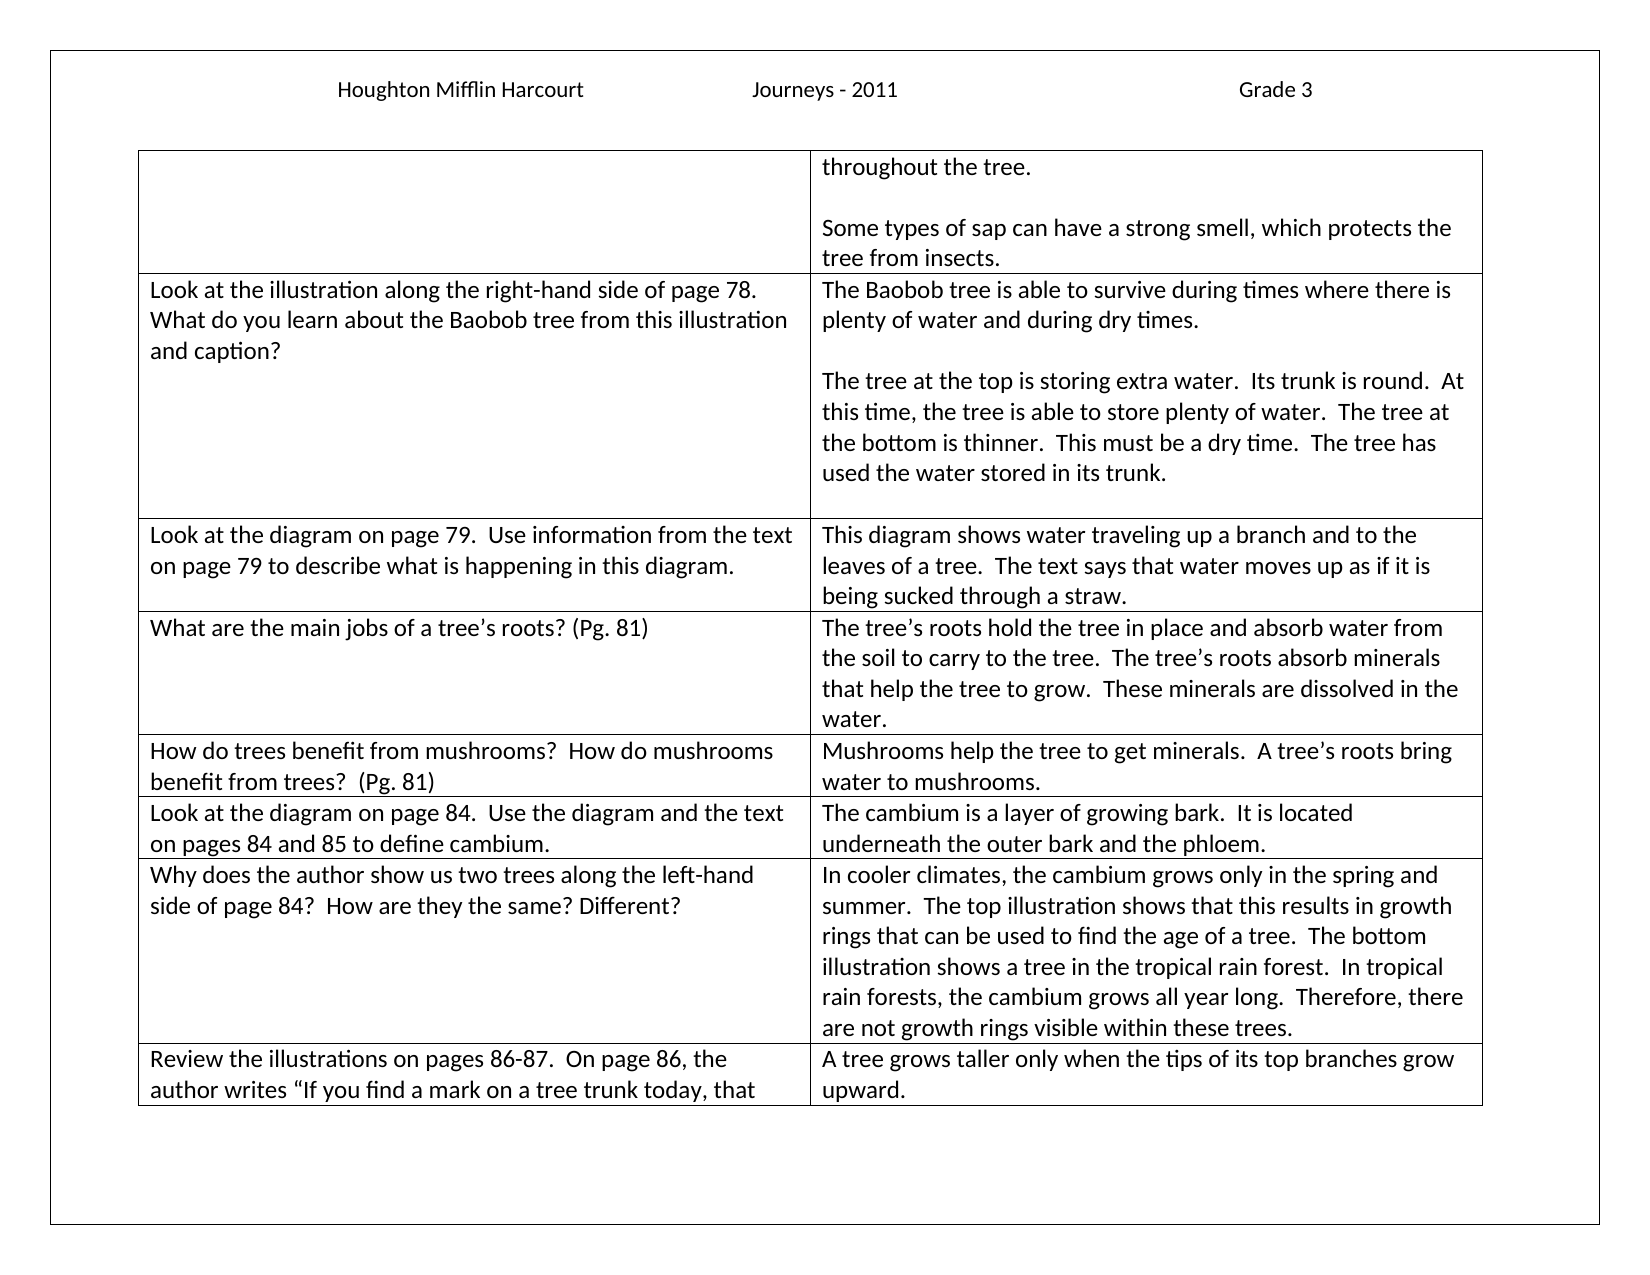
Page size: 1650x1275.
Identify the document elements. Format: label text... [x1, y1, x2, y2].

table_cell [139, 1044, 810, 1104]
table_cell Look at the diagram on page 84. Use the diagram and the text on pages 84 and 85 to define cambium. [139, 797, 810, 858]
table_cell Look at the diagram on page 79. Use information from the text on page 79 to describe what is happening in this diagram. [139, 519, 810, 611]
table_cell Why does the author show us two trees along the left-hand side of page 84? How are they the same? Different? [139, 859, 810, 1042]
table_cell This diagram shows water traveling up a branch and to the leaves of a tree. The text says that water moves up as if it is being sucked through a straw. [811, 519, 1482, 611]
table_cell Mushrooms help the tree to get minerals. A tree’s roots bring water to mushrooms. [811, 735, 1482, 796]
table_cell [811, 151, 1482, 273]
table_cell How do trees benefit from mushrooms? How do mushrooms benefit from trees? (Pg. 81) [139, 735, 810, 796]
table_cell What are the main jobs of a tree’s roots? (Pg. 81) [139, 612, 810, 734]
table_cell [811, 1044, 1482, 1104]
table_cell The tree’s roots hold the tree in place and absorb water from the soil to carry to the tree. The tree’s roots absorb minerals that help the tree to grow. These minerals are dissolved in the water. [811, 612, 1482, 734]
table_cell In cooler climates, the cambium grows only in the spring and summer. The top illustration shows that this results in growth rings that can be used to find the age of a tree. The bottom illustration shows a tree in the tropical rain forest. In tropical rain forests, the cambium grows all year long. Therefore, there are not growth rings visible within these trees. [811, 859, 1482, 1042]
table_cell The cambium is a layer of growing bark. It is located underneath the outer bark and the phloem. [811, 797, 1482, 858]
table_cell Look at the illustration along the right-hand side of page 78. What do you learn about the Baobob tree from this illustration and caption? [139, 274, 810, 518]
table_cell The Baobob tree is able to survive during times where there is plenty of water and during dry times. The tree at the top is storing extra water. Its trunk is round. At this time, the tree is able to store plenty of water. The tree at the bottom is thinner. This must be a dry time. The tree has used the water stored in its trunk. [811, 274, 1482, 518]
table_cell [139, 151, 810, 273]
